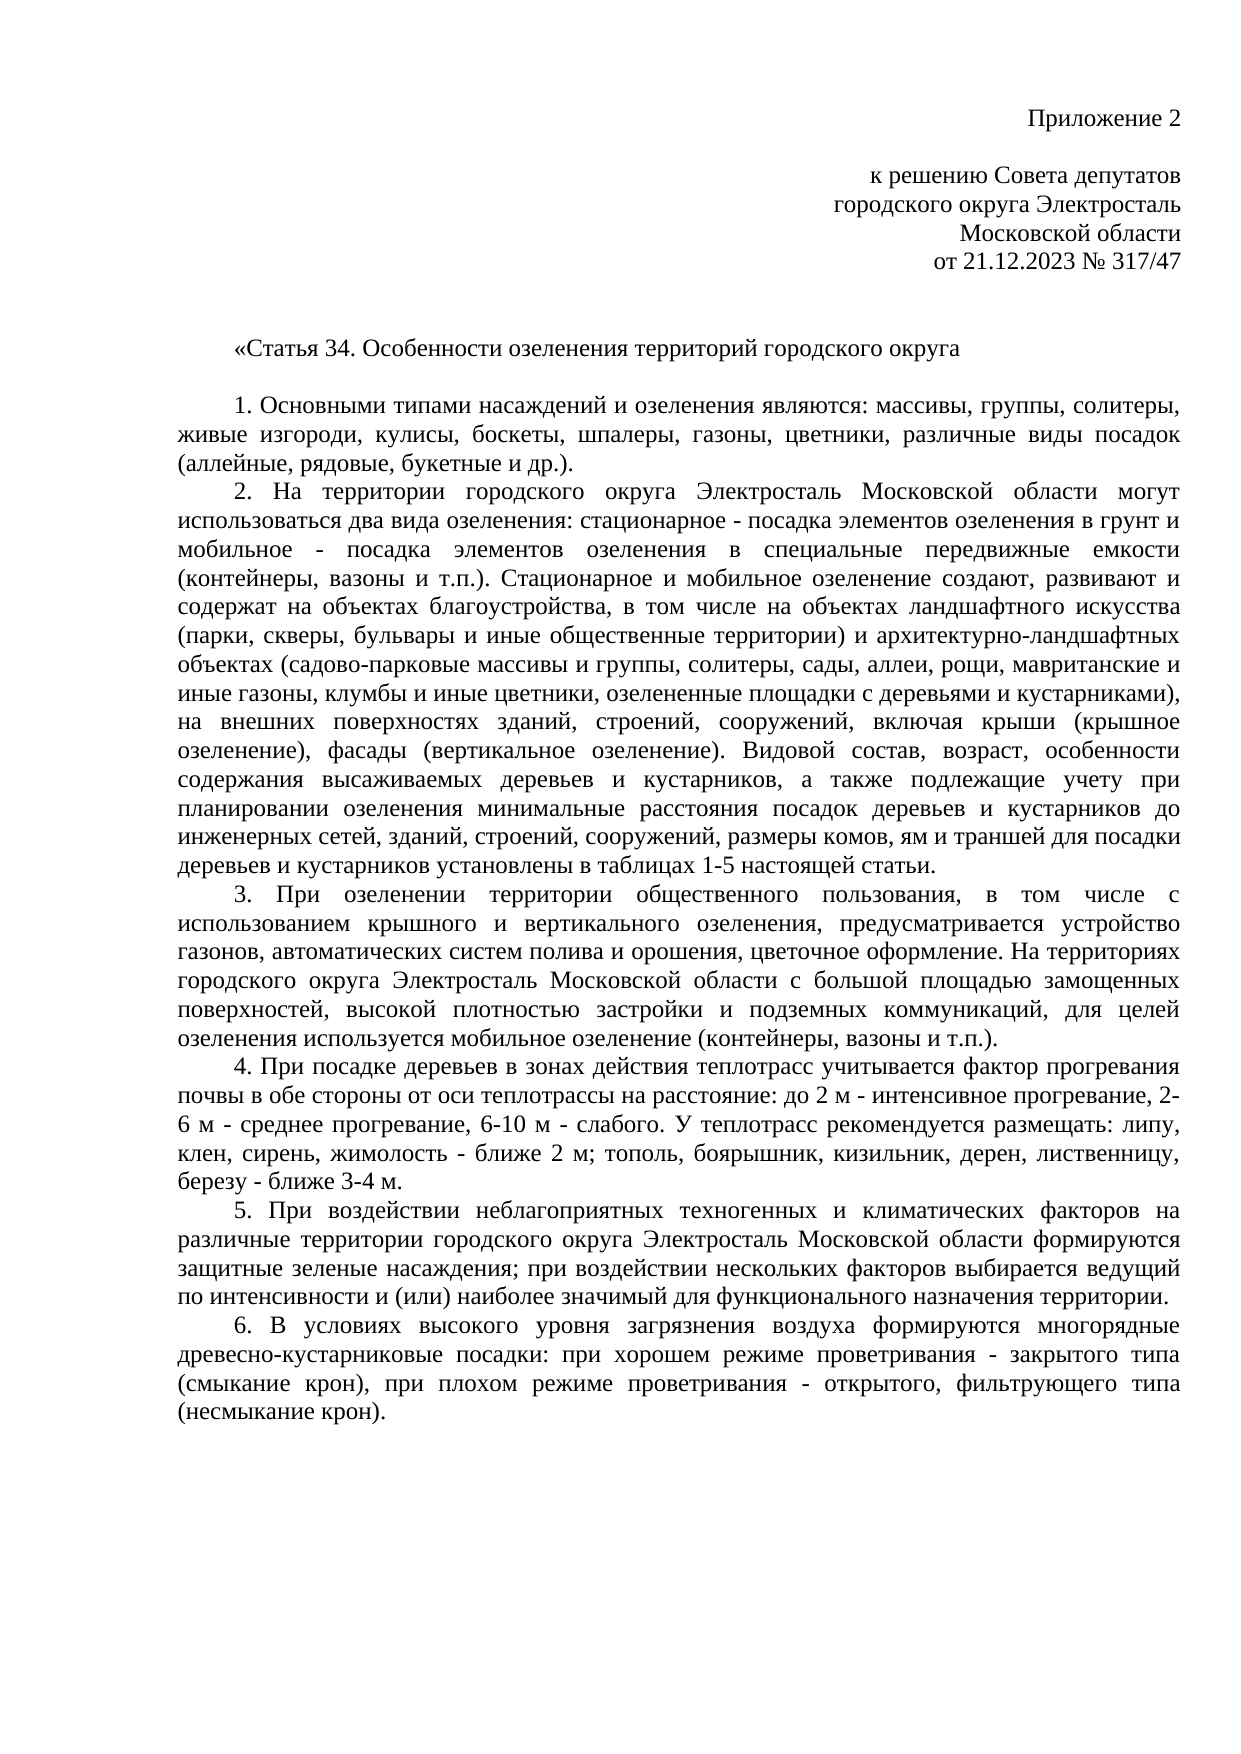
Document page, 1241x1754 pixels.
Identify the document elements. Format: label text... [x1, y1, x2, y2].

list 6. В условиях высокого уровня загрязнения воздуха формируются многорядные древесно-кустарниковые посадки: при хорошем режиме проветривания - закрытого типа (смыкание крон), при плохом режиме проветривания - открытого, фильтрующего типа (несмыкание крон). [177, 1310, 1181, 1425]
list 4. При посадке деревьев в зонах действия теплотрасс учитывается фактор прогревания почвы в обе стороны от оси теплотрассы на расстояние: до 2 м - интенсивное прогревание, 2-6 м - среднее прогревание, 6-10 м - слабого. У теплотрасс рекомендуется размещать: липу, клен, сирень, жимолость - ближе 2 м; тополь, боярышник, кизильник, дерен, лиственницу, березу - ближе 3-4 м. [177, 1051, 1181, 1195]
text городского округа Электросталь [177, 189, 1181, 218]
list «Статья 34. Особенности озеленения территорий городского округа [177, 333, 1181, 361]
text Московской области [177, 218, 1181, 246]
text к решению Совета депутатов [177, 160, 1181, 189]
list 2. На территории городского округа Электросталь Московской области могут использоваться два вида озеленения: стационарное - посадка элементов озеленения в грунт и мобильное - посадка элементов озеленения в специальные передвижные емкости (контейнеры, вазоны и т.п.). Стационарное и мобильное озеленение создают, развивают и содержат на объектах благоустройства, в том числе на объектах ландшафтного искусства (парки, скверы, бульвары и иные общественные территории) и архитектурно-ландшафтных объектах (садово-парковые массивы и группы, солитеры, сады, аллеи, рощи, мавританские и иные газоны, клумбы и иные цветники, озелененные площадки с деревьями и кустарниками), на внешних поверхностях зданий, строений, сооружений, включая крыши (крышное озеленение), фасады (вертикальное озеленение). Видовой состав, возраст, особенности содержания высаживаемых деревьев и кустарников, а также подлежащие учету при планировании озеленения минимальные расстояния посадок деревьев и кустарников до инженерных сетей, зданий, строений, сооружений, размеры комов, ям и траншей для посадки деревьев и кустарников установлены в таблицах 1-5 настоящей статьи. [177, 476, 1181, 879]
list 5. При воздействии неблагоприятных техногенных и климатических факторов на различные территории городского округа Электросталь Московской области формируются защитные зеленые насаждения; при воздействии нескольких факторов выбирается ведущий по интенсивности и (или) наиболее значимый для функционального назначения территории. [177, 1195, 1181, 1310]
list 1. Основными типами насаждений и озеленения являются: массивы, группы, солитеры, живые изгороди, кулисы, боскеты, шпалеры, газоны, цветники, различные виды посадок (аллейные, рядовые, букетные и др.). [177, 390, 1181, 476]
list 3. При озеленении территории общественного пользования, в том числе с использованием крышного и вертикального озеленения, предусматривается устройство газонов, автоматических систем полива и орошения, цветочное оформление. На территориях городского округа Электросталь Московской области с большой площадью замощенных поверхностей, высокой плотностью застройки и подземных коммуникаций, для целей озеленения используется мобильное озеленение (контейнеры, вазоны и т.п.). [177, 879, 1181, 1051]
text Приложение 2 [177, 103, 1181, 131]
text от 21.12.2023 № 317/47 [177, 246, 1181, 275]
